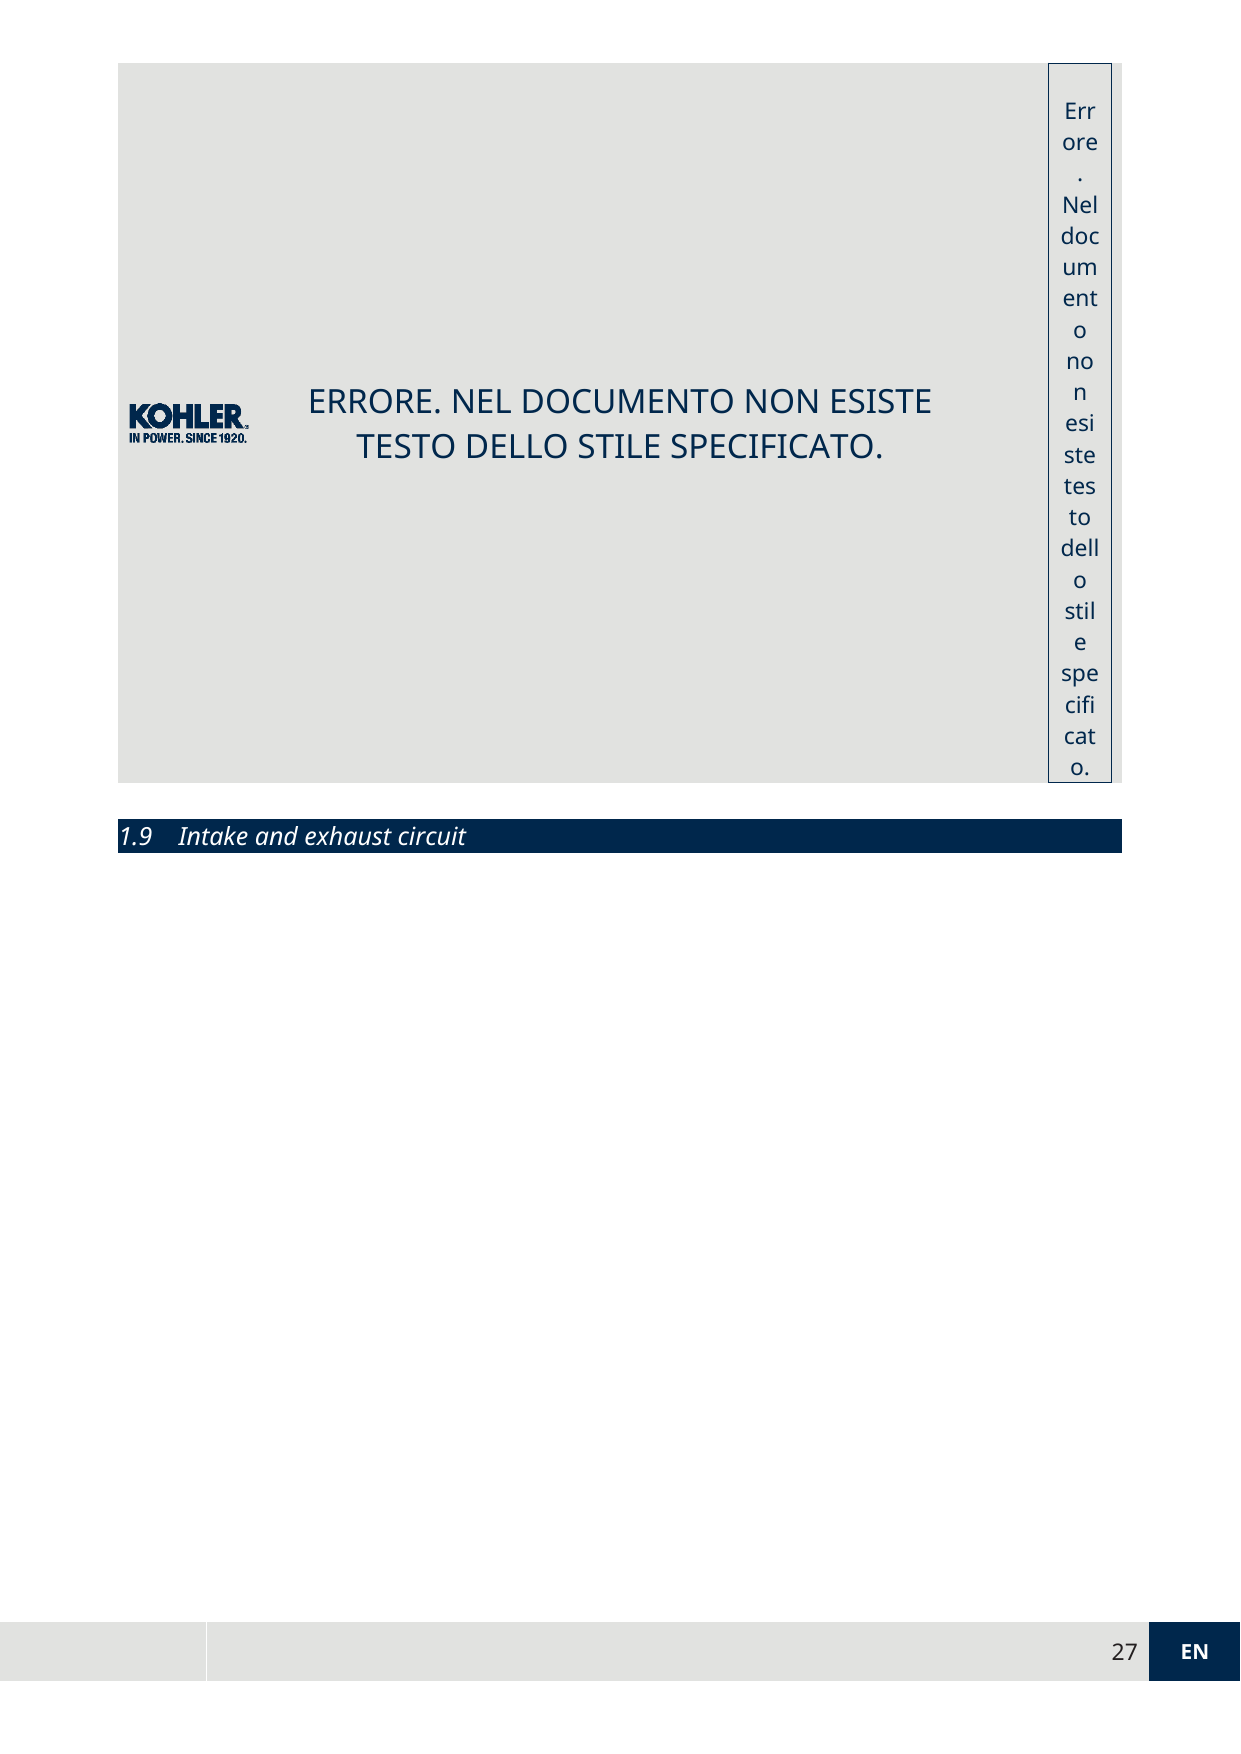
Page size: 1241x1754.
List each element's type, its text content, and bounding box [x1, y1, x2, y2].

picture [129, 403, 249, 443]
subtitle Intake and exhaust circuit [118, 819, 1122, 853]
